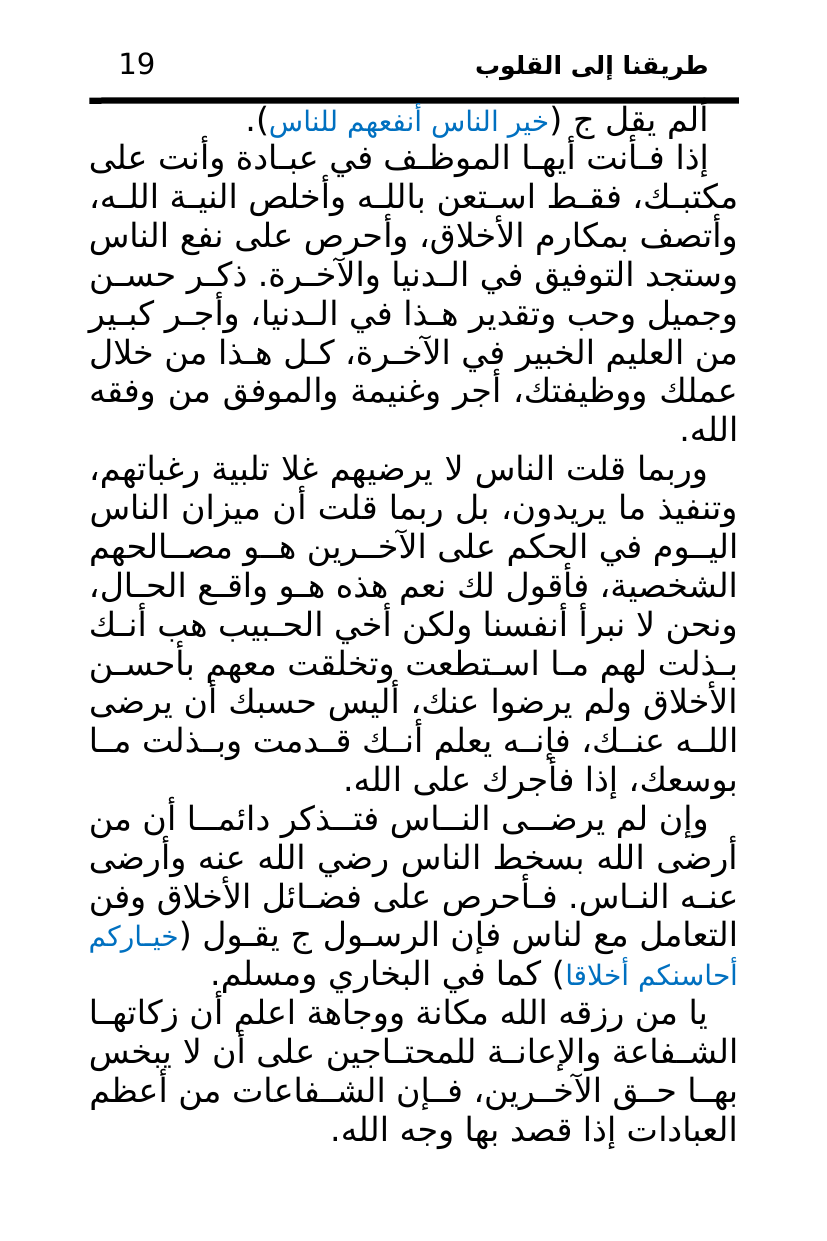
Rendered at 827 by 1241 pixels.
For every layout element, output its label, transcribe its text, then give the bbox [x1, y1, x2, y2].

text يا من رزقه الله مكانة ووجاهة اعلم أن زكاتها الشفاعة والإعانة للمحتاجين على أن لا يبخس بها حق الآخرين، فإن الشفاعات من أعظم العبادات إذا قصد بها وجه الله. [89, 994, 738, 1149]
text إذا فأنت أيها الموظف في عبادة وأنت على مكتبك، فقط استعن بالله وأخلص النية الله، وأتصف بمكارم الأخلاق، وأحرص على نفع الناس وستجد التوفيق في الدنيا والآخرة. ذكر حسن وجميل وحب وتقدير هذا في الدنيا، وأجر كبير من العليم الخبير في الآخرة، كل هذا من خلال عملك ووظيفتك، أجر وغنيمة والموفق من وفقه الله. [89, 139, 738, 450]
text وربما قلت الناس لا يرضيهم غلا تلبية رغباتهم، وتنفيذ ما يريدون، بل ربما قلت أن ميزان الناس اليوم في الحكم على الآخرين هو مصالحهم الشخصية، فأقول لك نعم هذه هو واقع الحال، ونحن لا نبرأ أنفسنا ولكن أخي الحبيب هب أنك بذلت لهم ما استطعت وتخلقت معهم بأحسن الأخلاق ولم يرضوا عنك، أليس حسبك أن يرضى الله عنك، فإنه يعلم أنك قدمت وبذلت ما بوسعك، إذا فأجرك على الله. [89, 450, 738, 799]
text ألم يقل ج (خير الناس أنفعهم للناس). [89, 100, 738, 139]
text وإن لم يرضى الناس فتذكر دائما أن من أرضى الله بسخط الناس رضي الله عنه وأرضى عنه الناس. فأحرص على فضائل الأخلاق وفن التعامل مع لناس فإن الرسول ج يقول (خياركم أحاسنكم أخلاقا) كما في البخاري ومسلم. [89, 799, 738, 994]
